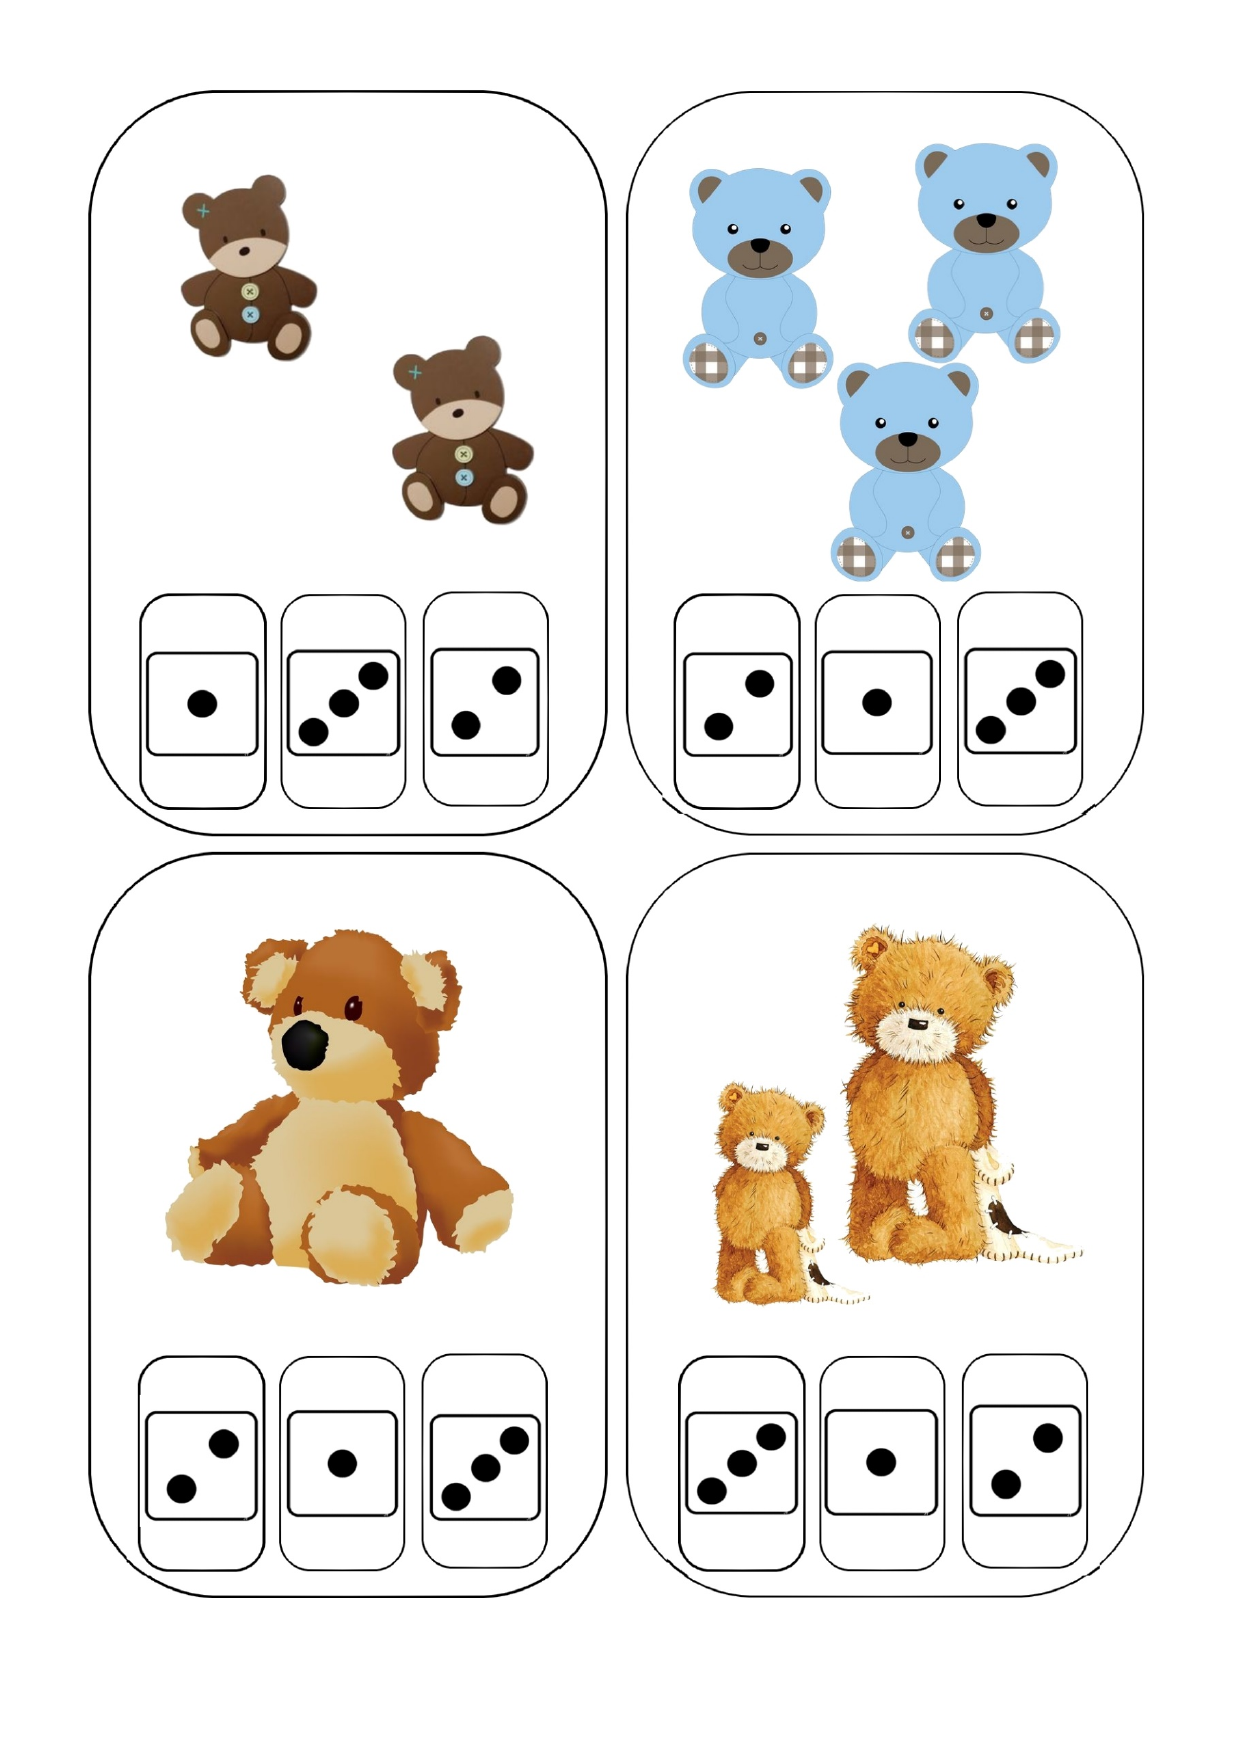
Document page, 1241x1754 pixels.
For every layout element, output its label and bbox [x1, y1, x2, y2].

picture [75, 75, 1166, 1617]
